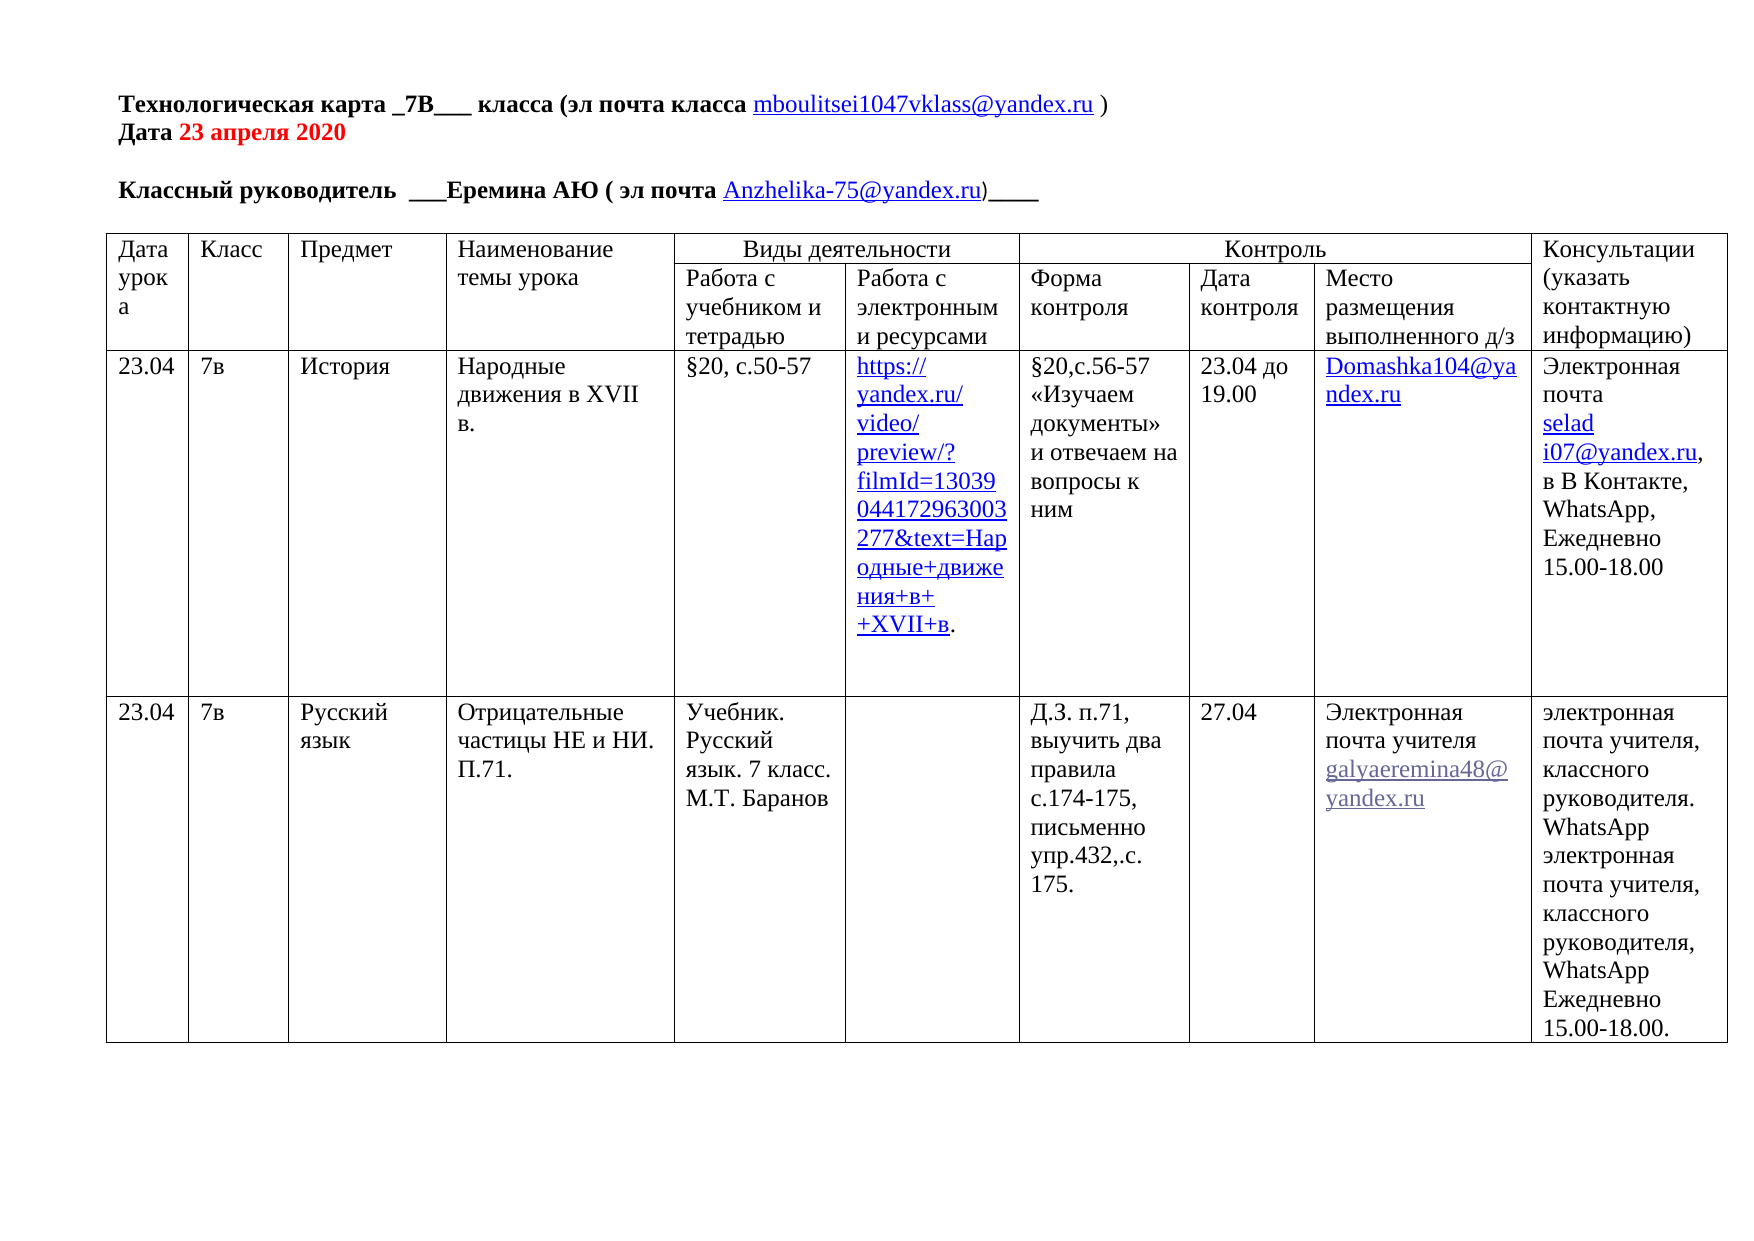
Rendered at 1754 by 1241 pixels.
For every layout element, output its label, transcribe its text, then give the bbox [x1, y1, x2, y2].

table_cell §20, с.50-57 [675, 351, 845, 696]
table_header Виды деятельности [675, 234, 1019, 262]
text Классный руководитель ___Еремина АЮ ( эл почта Anzhelika-75@yandex.ru)____ [118, 175, 1636, 204]
table_cell 23.04 [107, 351, 188, 696]
table_cell 7в [189, 697, 288, 1042]
table_cell Место размещения выполненного д/з [1315, 264, 1531, 350]
table_cell Народные движения в XVII в. [447, 351, 674, 696]
table_header Консультации (указать контактную информацию) [1532, 234, 1727, 350]
table_cell История [289, 351, 446, 696]
table_cell Форма контроля [1020, 264, 1189, 350]
table_cell §20,с.56-57 «Изучаем документы» и отвечаем на вопросы к ним [1020, 351, 1189, 696]
table_cell Дата контроля [1190, 264, 1314, 350]
table_header Наименование темы урока [447, 234, 674, 350]
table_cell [1532, 697, 1727, 1042]
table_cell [447, 697, 674, 1042]
table_cell Domashka104@yandex.ru [1315, 351, 1531, 696]
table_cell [1315, 697, 1531, 1042]
table_cell [846, 697, 1019, 1042]
table_cell 23.04 до 19.00 [1190, 351, 1314, 696]
table_cell Работа с электронными ресурсами [846, 264, 1019, 350]
table_cell 23.04 [107, 697, 188, 1042]
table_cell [675, 697, 845, 1042]
text Технологическая карта _7В___ класса (эл почта класса mboulitsei1047vklass@yandex.ru ) [118, 89, 1636, 117]
table_cell 27.04 [1190, 697, 1314, 1042]
table_header Предмет [289, 234, 446, 350]
table_cell Электронная почта seladi07@yandex.ru, в В Контакте, WhatsApp, Ежедневно 15.00-18.00 [1532, 351, 1727, 696]
text Дата 23 апреля 2020 [118, 117, 1636, 146]
table_cell 7в [189, 351, 288, 696]
table_cell Русский язык [289, 697, 446, 1042]
table_header Класс [189, 234, 288, 350]
table_header Дата урока [107, 234, 188, 350]
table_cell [1020, 697, 1189, 1042]
table_cell https://yandex.ru/video/preview/?filmId=13039044172963003277&text=Народные+движения+в++XVII+в. [846, 351, 1019, 696]
table_header Контроль [1020, 234, 1531, 262]
table_cell Работа с учебником и тетрадью [675, 264, 845, 350]
